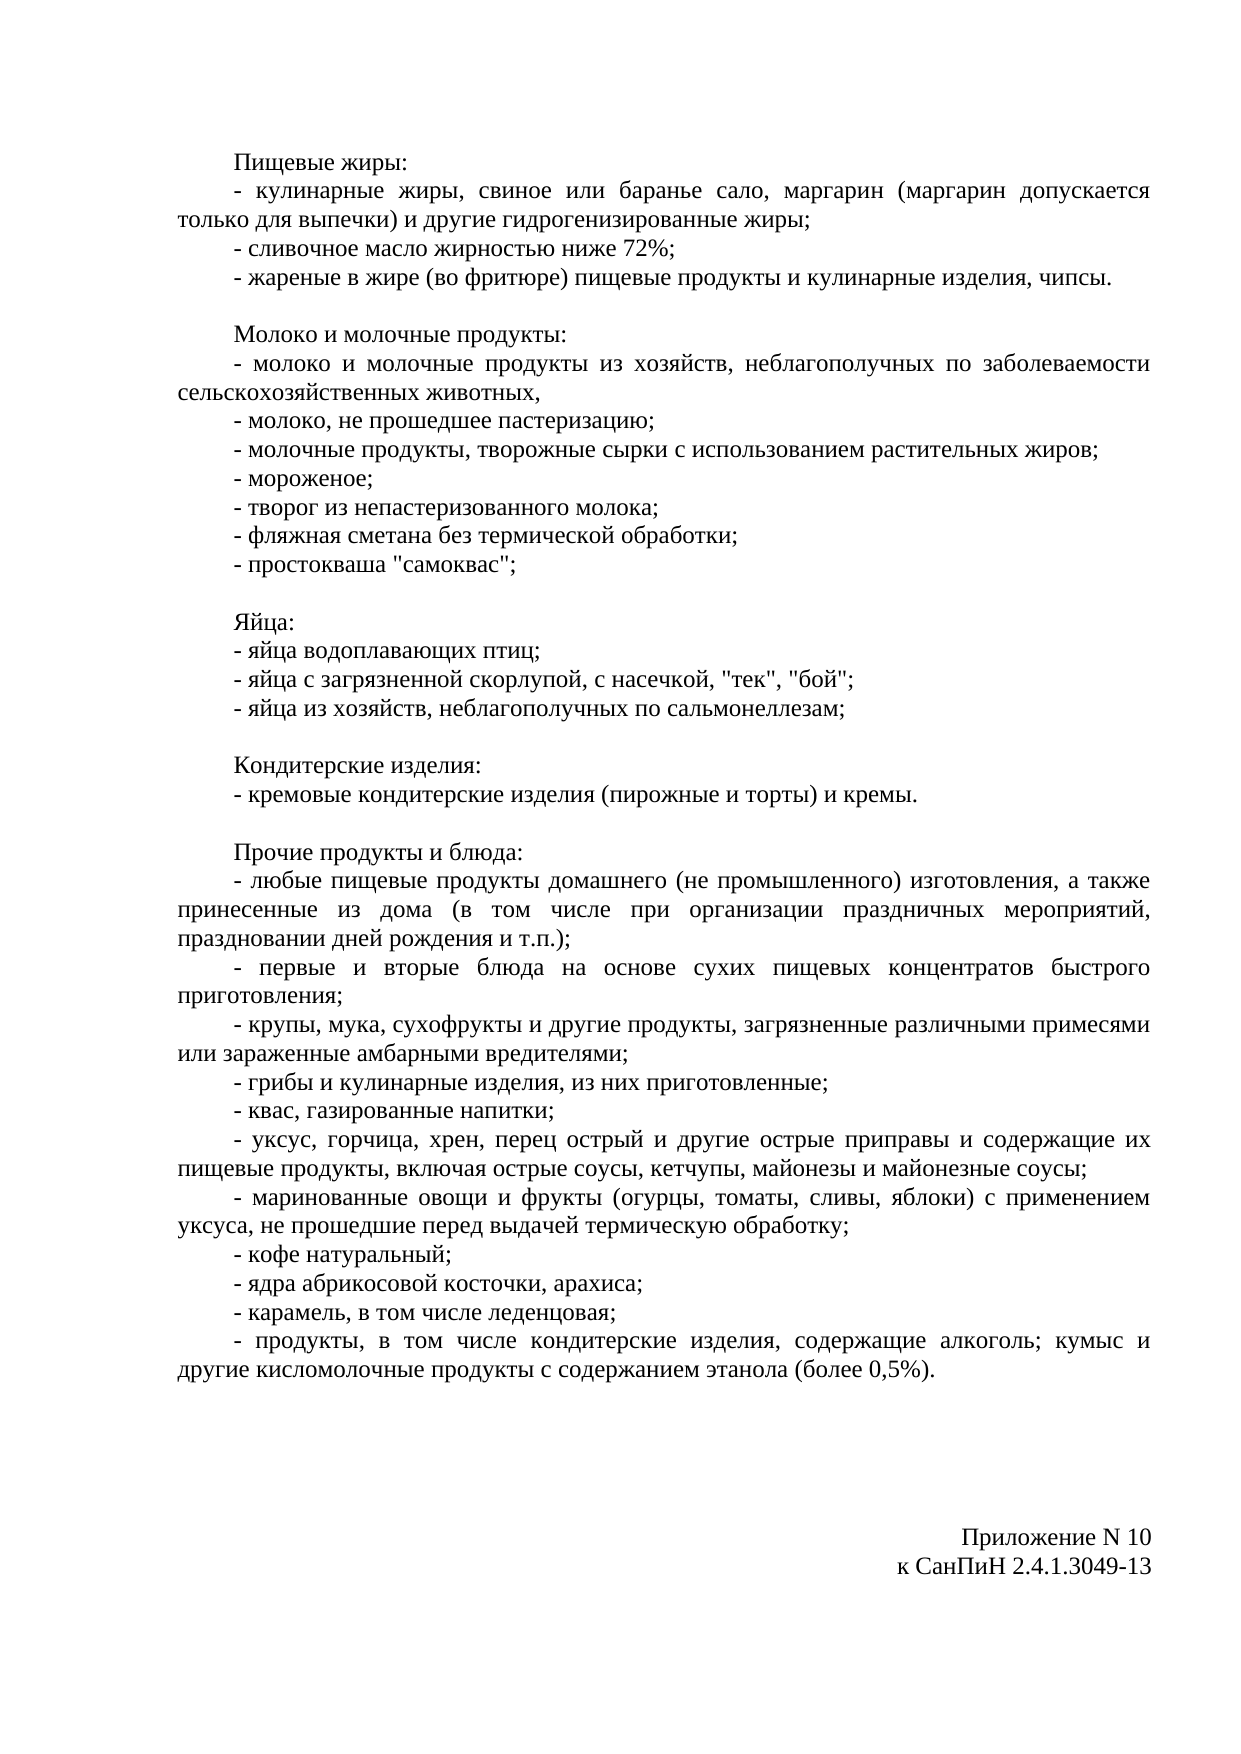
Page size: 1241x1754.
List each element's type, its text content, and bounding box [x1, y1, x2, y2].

text - первые и вторые блюда на основе сухих пищевых концентратов быстрого приготовления; [177, 952, 1152, 1009]
text - мороженое; [177, 463, 1152, 492]
text - грибы и кулинарные изделия, из них приготовленные; [177, 1067, 1152, 1096]
text - жареные в жире (во фритюре) пищевые продукты и кулинарные изделия, чипсы. [177, 262, 1152, 291]
text - яйца с загрязненной скорлупой, с насечкой, "тек", "бой"; [177, 664, 1152, 693]
text - молоко, не прошедшее пастеризацию; [177, 406, 1152, 434]
text - карамель, в том числе леденцовая; [177, 1297, 1152, 1326]
text - кофе натуральный; [177, 1239, 1152, 1268]
text - кулинарные жиры, свиное или баранье сало, маргарин (маргарин допускается только для выпечки) и другие гидрогенизированные жиры; [177, 176, 1152, 233]
text - крупы, мука, сухофрукты и другие продукты, загрязненные различными примесями или зараженные амбарными вредителями; [177, 1009, 1152, 1067]
text - сливочное масло жирностью ниже 72%; [177, 233, 1152, 262]
text - яйца из хозяйств, неблагополучных по сальмонеллезам; [177, 693, 1152, 722]
text - простокваша "самоквас"; [177, 549, 1152, 578]
text Прочие продукты и блюда: [177, 837, 1152, 866]
text к СанПиН 2.4.1.3049-13 [177, 1551, 1152, 1580]
text Молоко и молочные продукты: [177, 319, 1152, 348]
text Кондитерские изделия: [177, 751, 1152, 779]
text - яйца водоплавающих птиц; [177, 636, 1152, 664]
text - фляжная сметана без термической обработки; [177, 521, 1152, 549]
text - квас, газированные напитки; [177, 1096, 1152, 1124]
text - уксус, горчица, хрен, перец острый и другие острые приправы и содержащие их пищевые продукты, включая острые соусы, кетчупы, майонезы и майонезные соусы; [177, 1124, 1152, 1182]
text Приложение N 10 [177, 1522, 1152, 1551]
text - маринованные овощи и фрукты (огурцы, томаты, сливы, яблоки) с применением уксуса, не прошедшие перед выдачей термическую обработку; [177, 1182, 1152, 1239]
text Яйца: [177, 607, 1152, 636]
text - молоко и молочные продукты из хозяйств, неблагополучных по заболеваемости сельскохозяйственных животных, [177, 348, 1152, 406]
text Пищевые жиры: [177, 147, 1152, 176]
text - ядра абрикосовой косточки, арахиса; [177, 1268, 1152, 1297]
text - любые пищевые продукты домашнего (не промышленного) изготовления, а также принесенные из дома (в том числе при организации праздничных мероприятий, праздновании дней рождения и т.п.); [177, 866, 1152, 952]
text - продукты, в том числе кондитерские изделия, содержащие алкоголь; кумыс и другие кисломолочные продукты с содержанием этанола (более 0,5%). [177, 1326, 1152, 1383]
text - творог из непастеризованного молока; [177, 492, 1152, 521]
text - молочные продукты, творожные сырки с использованием растительных жиров; [177, 434, 1152, 463]
text - кремовые кондитерские изделия (пирожные и торты) и кремы. [177, 779, 1152, 808]
